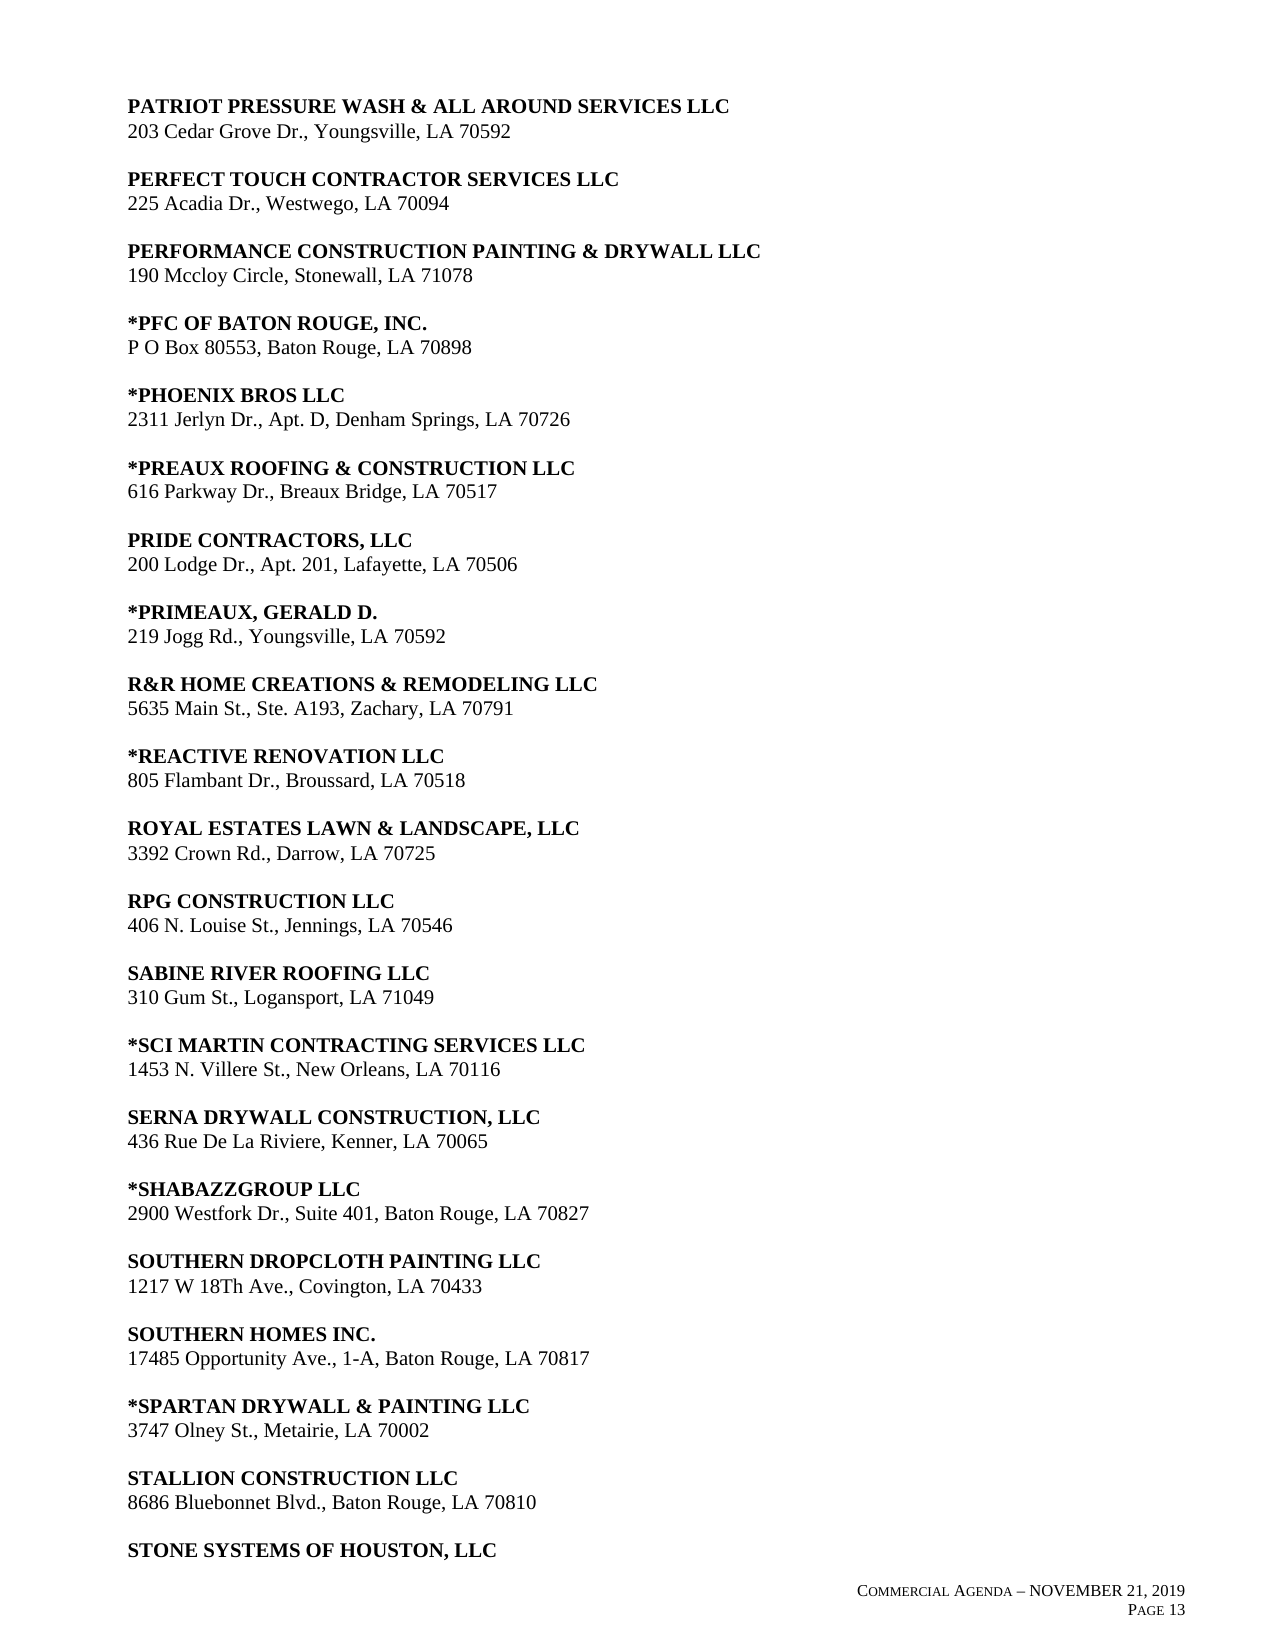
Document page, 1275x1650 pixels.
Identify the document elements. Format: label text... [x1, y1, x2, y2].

text 1453 N. Villere St., New Orleans, LA 70116 [127, 1057, 1166, 1081]
text 406 N. Louise St., Jennings, LA 70546 [127, 913, 1166, 937]
text *SPARTAN DRYWALL & PAINTING LLC [127, 1394, 1166, 1418]
text PERFORMANCE CONSTRUCTION PAINTING & DRYWALL LLC [127, 239, 1166, 263]
text 5635 Main St., Ste. A193, Zachary, LA 70791 [127, 696, 1166, 720]
text 200 Lodge Dr., Apt. 201, Lafayette, LA 70506 [127, 552, 1166, 576]
text *PRIMEAUX, GERALD D. [127, 600, 1166, 624]
text 17485 Opportunity Ave., 1-A, Baton Rouge, LA 70817 [127, 1346, 1166, 1370]
text STONE SYSTEMS OF HOUSTON, LLC [127, 1538, 1166, 1562]
text *PREAUX ROOFING & CONSTRUCTION LLC [127, 455, 1166, 479]
text 436 Rue De La Riviere, Kenner, LA 70065 [127, 1129, 1166, 1153]
text 805 Flambant Dr., Broussard, LA 70518 [127, 768, 1166, 792]
text 8686 Bluebonnet Blvd., Baton Rouge, LA 70810 [127, 1490, 1166, 1514]
text 203 Cedar Grove Dr., Youngsville, LA 70592 [127, 118, 1166, 143]
text R&R HOME CREATIONS & REMODELING LLC [127, 672, 1166, 696]
text STALLION CONSTRUCTION LLC [127, 1466, 1166, 1490]
text *SCI MARTIN CONTRACTING SERVICES LLC [127, 1033, 1166, 1057]
text 3747 Olney St., Metairie, LA 70002 [127, 1418, 1166, 1442]
text PRIDE CONTRACTORS, LLC [127, 528, 1166, 552]
text 3392 Crown Rd., Darrow, LA 70725 [127, 840, 1166, 864]
text *REACTIVE RENOVATION LLC [127, 744, 1166, 768]
text *PFC OF BATON ROUGE, INC. [127, 311, 1166, 335]
text 225 Acadia Dr., Westwego, LA 70094 [127, 191, 1166, 215]
text SERNA DRYWALL CONSTRUCTION, LLC [127, 1105, 1166, 1129]
text 2900 Westfork Dr., Suite 401, Baton Rouge, LA 70827 [127, 1201, 1166, 1225]
text 310 Gum St., Logansport, LA 71049 [127, 985, 1166, 1009]
text P O Box 80553, Baton Rouge, LA 70898 [127, 335, 1166, 359]
text PATRIOT PRESSURE WASH & ALL AROUND SERVICES LLC [127, 94, 1166, 118]
text RPG CONSTRUCTION LLC [127, 888, 1166, 913]
text ROYAL ESTATES LAWN & LANDSCAPE, LLC [127, 816, 1166, 840]
text SOUTHERN HOMES INC. [127, 1322, 1166, 1346]
text *PHOENIX BROS LLC [127, 383, 1166, 407]
text SOUTHERN DROPCLOTH PAINTING LLC [127, 1249, 1166, 1273]
text 190 Mccloy Circle, Stonewall, LA 71078 [127, 263, 1166, 287]
text *SHABAZZGROUP LLC [127, 1177, 1166, 1201]
text 2311 Jerlyn Dr., Apt. D, Denham Springs, LA 70726 [127, 407, 1166, 431]
text SABINE RIVER ROOFING LLC [127, 961, 1166, 985]
text 1217 W 18Th Ave., Covington, LA 70433 [127, 1273, 1166, 1298]
text 219 Jogg Rd., Youngsville, LA 70592 [127, 624, 1166, 648]
text 616 Parkway Dr., Breaux Bridge, LA 70517 [127, 479, 1166, 503]
text PERFECT TOUCH CONTRACTOR SERVICES LLC [127, 167, 1166, 191]
